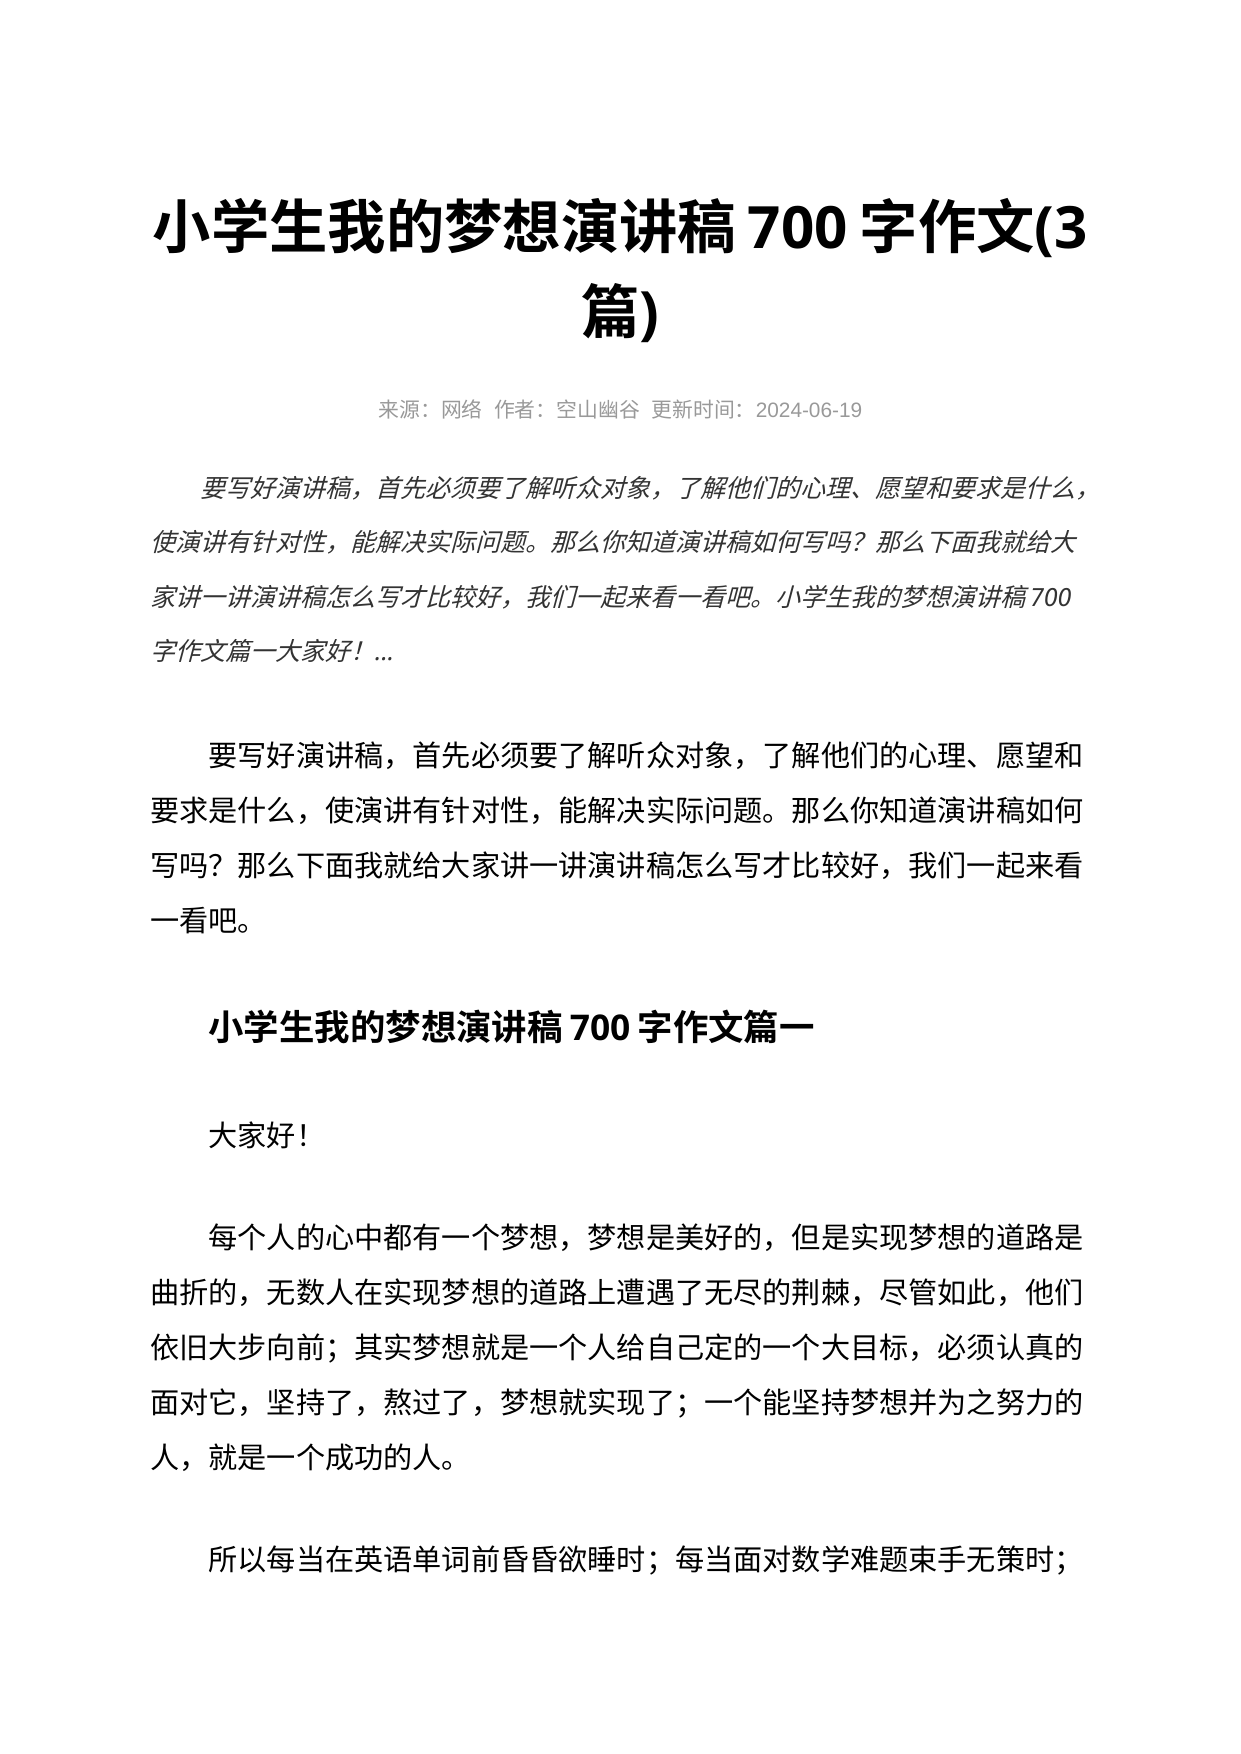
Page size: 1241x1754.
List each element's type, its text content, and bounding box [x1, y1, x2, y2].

text 大家好！ [150, 1113, 1090, 1155]
text 要写好演讲稿，首先必须要了解听众对象，了解他们的心理、愿望和要求是什么，使演讲有针对性，能解决实际问题。那么你知道演讲稿如何写吗？那么下面我就给大家讲一讲演讲稿怎么写才比较好，我们一起来看一看吧。 [150, 733, 1090, 940]
text 每个人的心中都有一个梦想，梦想是美好的，但是实现梦想的道路是曲折的，无数人在实现梦想的道路上遭遇了无尽的荆棘，尽管如此，他们依旧大步向前；其实梦想就是一个人给自己定的一个大目标，必须认真的面对它，坚持了，熬过了，梦想就实现了；一个能坚持梦想并为之努力的人，就是一个成功的人。 [150, 1215, 1090, 1477]
subtitle 小学生我的梦想演讲稿700字作文(3篇) [150, 181, 1090, 351]
text 小学生我的梦想演讲稿700字作文篇一 [150, 999, 1090, 1051]
text 来源：网络 作者：空山幽谷 更新时间：2024-06-19 [150, 398, 1090, 422]
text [150, 1536, 1090, 1578]
text 要写好演讲稿，首先必须要了解听众对象，了解他们的心理、愿望和要求是什么，使演讲有针对性，能解决实际问题。那么你知道演讲稿如何写吗？那么下面我就给大家讲一讲演讲稿怎么写才比较好，我们一起来看一看吧。小学生我的梦想演讲稿700字作文篇一大家好！... [150, 468, 1090, 668]
